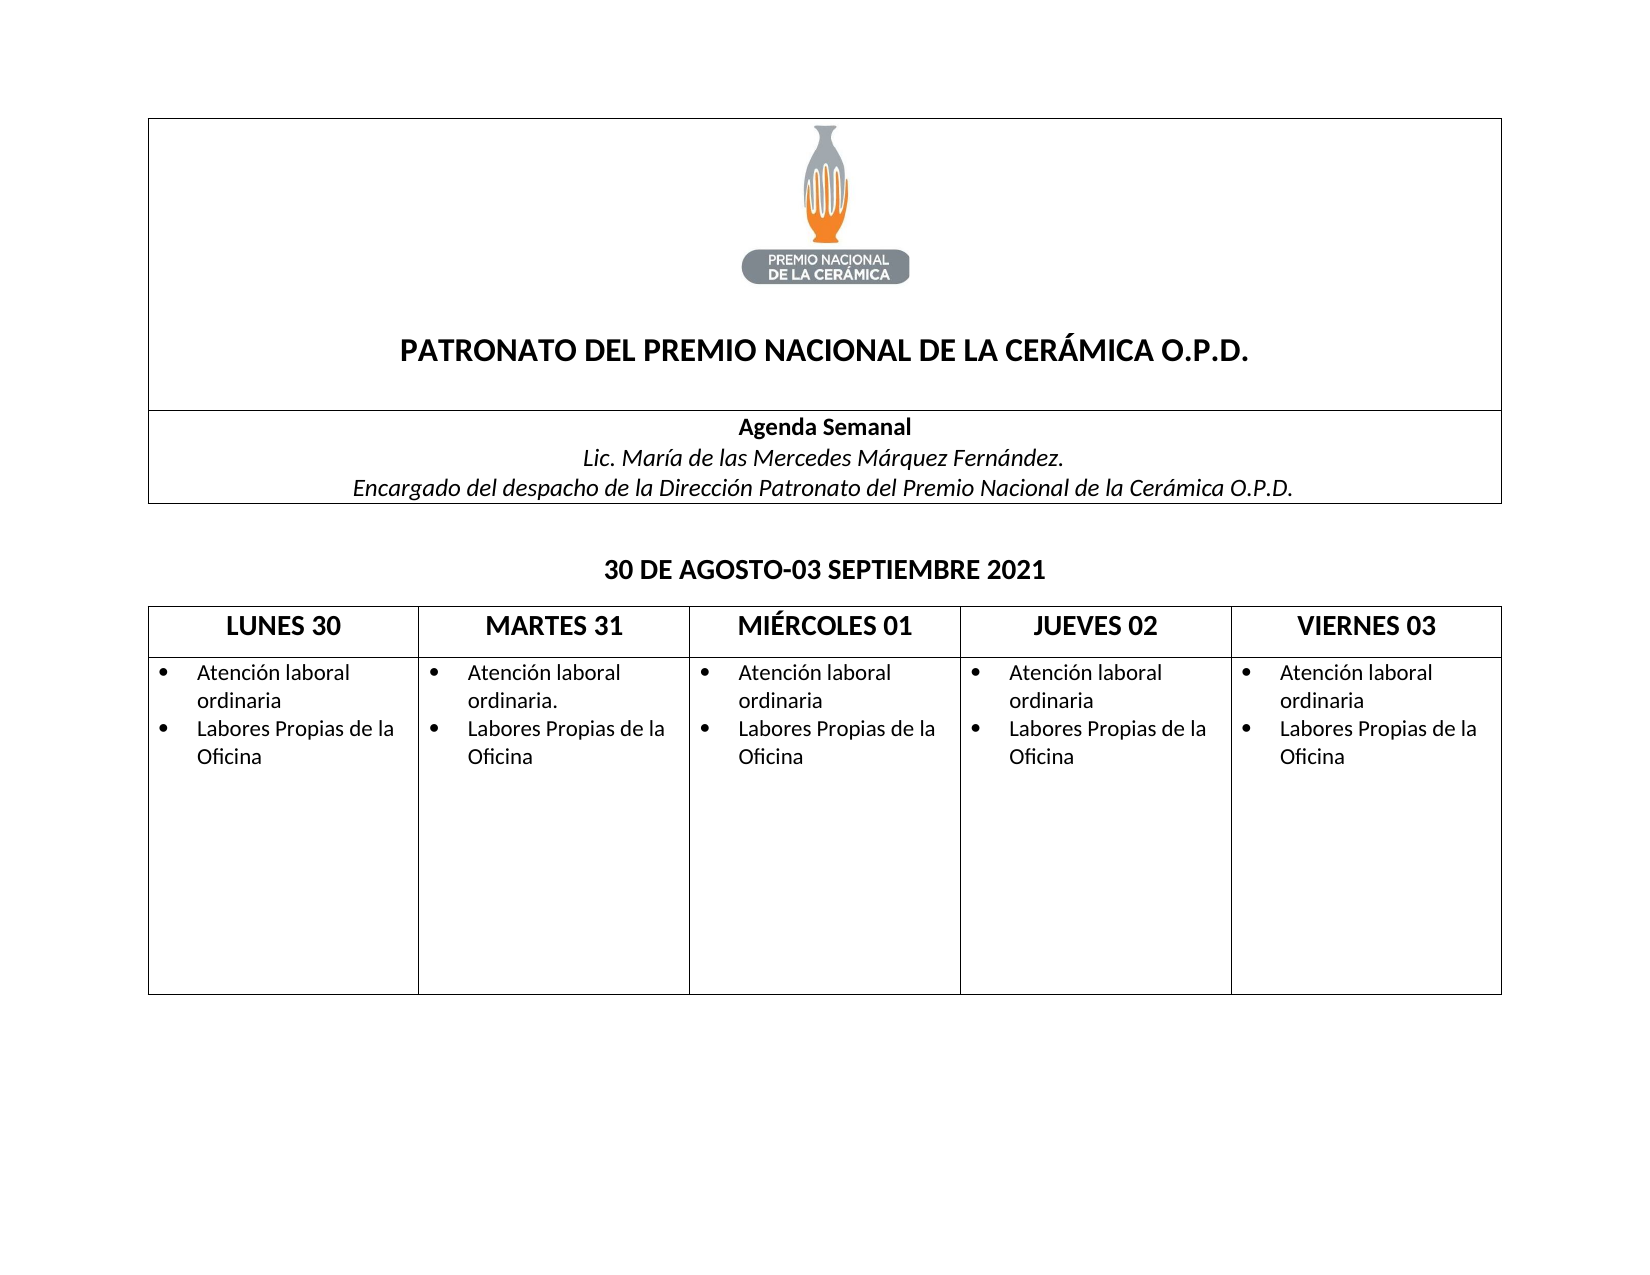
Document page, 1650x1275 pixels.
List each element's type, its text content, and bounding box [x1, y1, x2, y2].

table_header PATRONATO DEL PREMIO NACIONAL DE LA CERÁMICA O.P.D. [149, 119, 1501, 410]
table_cell Agenda Semanal Lic. María de las Mercedes Márquez Fernández. Encargado del despacho de la Dirección Patronato del Premio Nacional de la Cerámica O.P.D. [149, 411, 1501, 503]
table_header LUNES 30 [149, 607, 418, 657]
picture [740, 119, 910, 288]
table_cell Atención laboral ordinaria Labores Propias de la Oficina [1232, 658, 1501, 994]
text 30 DE AGOSTO-03 SEPTIEMBRE 2021 [148, 551, 1502, 586]
table_cell Atención laboral ordinaria Labores Propias de la Oficina [690, 658, 960, 994]
table_cell Atención laboral ordinaria Labores Propias de la Oficina [149, 658, 418, 994]
table_cell Atención laboral ordinaria. Labores Propias de la Oficina [419, 658, 689, 994]
table_header JUEVES 02 [961, 607, 1231, 657]
table_header VIERNES 03 [1232, 607, 1501, 657]
table_header MIÉRCOLES 01 [690, 607, 960, 657]
table_header MARTES 31 [419, 607, 689, 657]
table_cell Atención laboral ordinaria Labores Propias de la Oficina [961, 658, 1231, 994]
